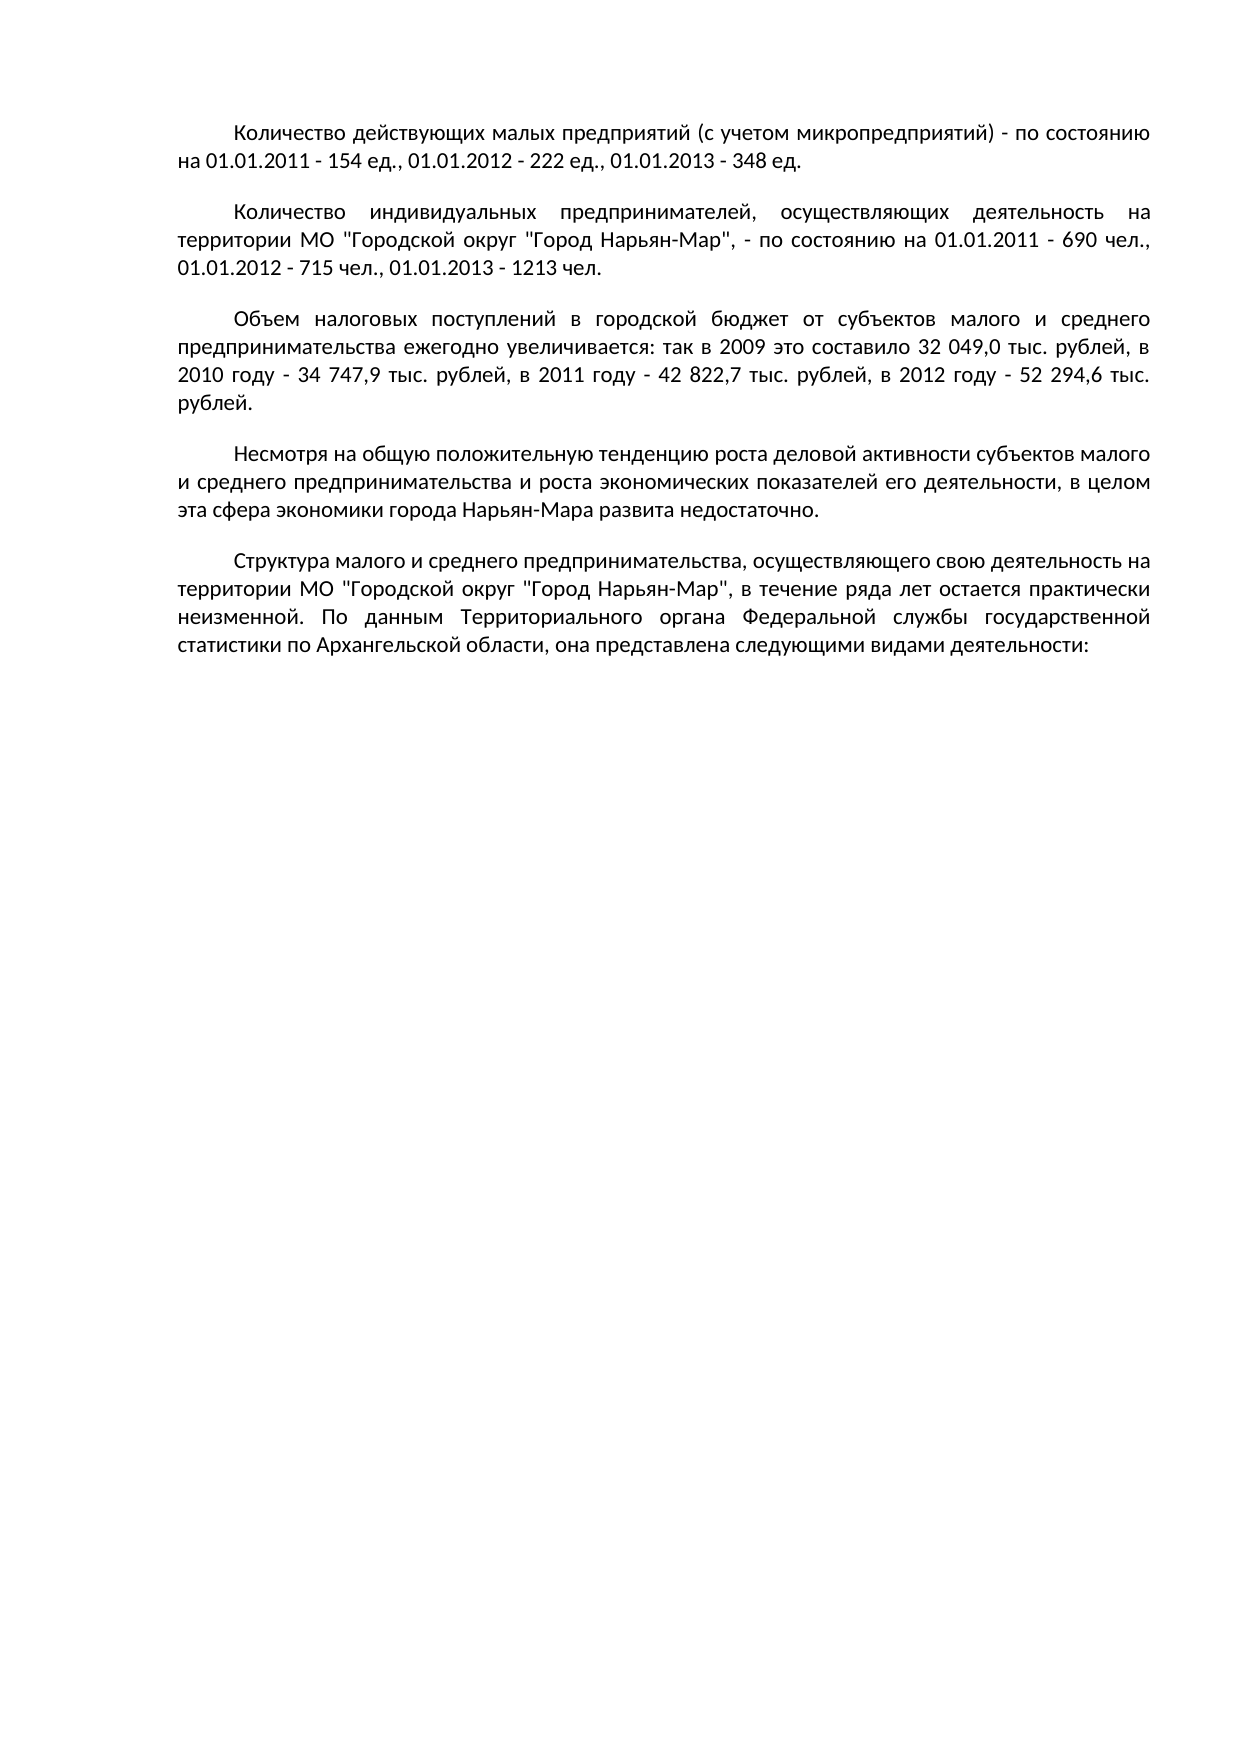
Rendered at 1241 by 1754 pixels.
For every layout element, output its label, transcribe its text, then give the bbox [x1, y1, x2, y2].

text Количество индивидуальных предпринимателей, осуществляющих деятельность на территории МО "Городской округ "Город Нарьян-Мар", - по состоянию на 01.01.2011 - 690 чел., 01.01.2012 - 715 чел., 01.01.2013 - 1213 чел. [177, 197, 1152, 281]
text Количество действующих малых предприятий (с учетом микропредприятий) - по состоянию на 01.01.2011 - 154 ед., 01.01.2012 - 222 ед., 01.01.2013 - 348 ед. [177, 118, 1152, 174]
text Несмотря на общую положительную тенденцию роста деловой активности субъектов малого и среднего предпринимательства и роста экономических показателей его деятельности, в целом эта сфера экономики города Нарьян-Мара развита недостаточно. [177, 439, 1152, 523]
text Структура малого и среднего предпринимательства, осуществляющего свою деятельность на территории МО "Городской округ "Город Нарьян-Мар", в течение ряда лет остается практически неизменной. По данным Территориального органа Федеральной службы государственной статистики по Архангельской области, она представлена следующими видами деятельности: [177, 546, 1152, 658]
text Объем налоговых поступлений в городской бюджет от субъектов малого и среднего предпринимательства ежегодно увеличивается: так в 2009 это составило 32 049,0 тыс. рублей, в 2010 году - 34 747,9 тыс. рублей, в 2011 году - 42 822,7 тыс. рублей, в 2012 году - 52 294,6 тыс. рублей. [177, 304, 1152, 416]
